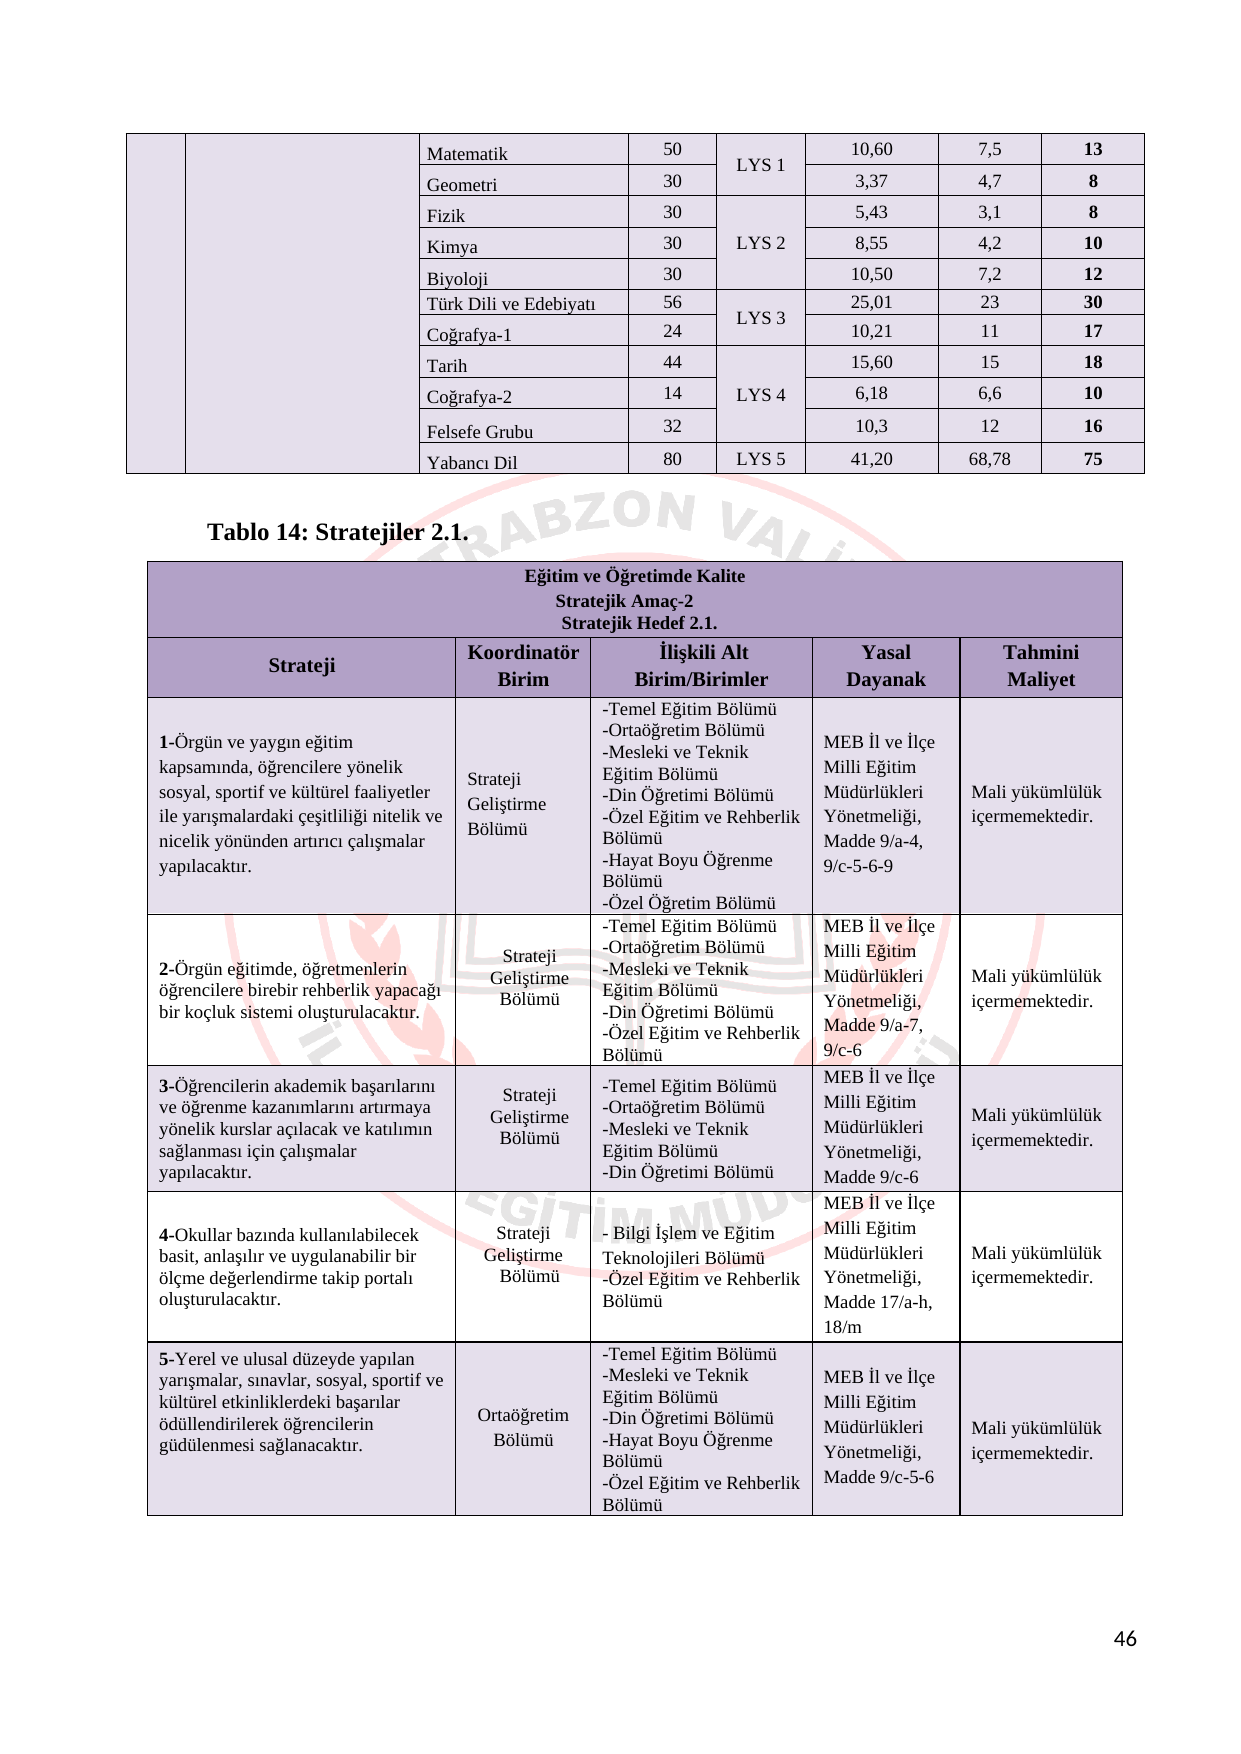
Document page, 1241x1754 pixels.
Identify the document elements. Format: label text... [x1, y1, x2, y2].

text Tablo 14: Stratejiler 2.1. [133, 517, 1137, 546]
table_cell -Temel Eğitim Bölümü -Ortaöğretim Bölümü -Mesleki ve Teknik Eğitim Bölümü -Din Öğretimi Bölümü -Özel Eğitim ve Rehberlik Bölümü [591, 915, 812, 1065]
table_cell Tahmini Maliyet [961, 638, 1122, 697]
table_cell Türk Dili ve Edebiyatı [420, 290, 628, 314]
table_cell MEB İl ve İlçe Milli Eğitim Müdürlükleri Yönetmeliği, Madde 9/a-4, 9/c-5-6-9 [813, 698, 959, 913]
table_cell Mali yükümlülük içermemektedir. [961, 1192, 1122, 1341]
table_cell Coğrafya-1 [420, 315, 628, 345]
table_cell 56 [629, 290, 716, 314]
table_cell 41,20 [806, 443, 938, 473]
table_cell 17 [1042, 315, 1144, 345]
table_cell -Temel Eğitim Bölümü -Ortaöğretim Bölümü -Mesleki ve Teknik Eğitim Bölümü -Din Öğretimi Bölümü [591, 1066, 812, 1191]
table_cell Strateji [148, 638, 455, 697]
table_cell 3-Öğrencilerin akademik başarılarını ve öğrenme kazanımlarını artırmaya yönelik kurslar açılacak ve katılımın sağlanması için çalışmalar yapılacaktır. [148, 1066, 455, 1191]
table_cell -Temel Eğitim Bölümü -Mesleki ve Teknik Eğitim Bölümü -Din Öğretimi Bölümü -Hayat Boyu Öğrenme Bölümü -Özel Eğitim ve Rehberlik Bölümü [591, 1343, 812, 1515]
table_cell 10,60 [806, 134, 938, 164]
table_cell 10,50 [806, 259, 938, 289]
table_cell 30 [1042, 290, 1144, 314]
table_cell Strateji Geliştirme Bölümü [456, 1066, 590, 1191]
table_cell 6,18 [806, 378, 938, 408]
table_cell 18 [1042, 346, 1144, 377]
table_cell Yasal Dayanak [813, 638, 959, 697]
table_cell 7,2 [939, 259, 1041, 289]
table_cell 75 [1042, 443, 1144, 473]
table_cell LYS 2 [717, 196, 805, 289]
table_cell 30 [629, 228, 716, 258]
table_cell 3,37 [806, 165, 938, 195]
table_cell 8 [1042, 196, 1144, 227]
table_cell MEB İl ve İlçe Milli Eğitim Müdürlükleri Yönetmeliği, Madde 9/a-7, 9/c-6 [813, 915, 959, 1065]
table_cell 2-Örgün eğitimde, öğretmenlerin öğrencilere birebir rehberlik yapacağı bir koçluk sistemi oluşturulacaktır. [148, 915, 455, 1065]
table_cell İlişkili Alt Birim/Birimler [591, 638, 812, 697]
table_cell Kimya [420, 228, 628, 258]
table_cell 15,60 [806, 346, 938, 377]
table_cell 8,55 [806, 228, 938, 258]
table_cell 30 [629, 259, 716, 289]
table_header Eğitim ve Öğretimde Kalite Stratejik Amaç-2 Stratejik Hedef 2.1. [148, 562, 1122, 637]
table_cell 23 [939, 290, 1041, 314]
table_cell Strateji Geliştirme Bölümü [456, 698, 590, 913]
table_cell Coğrafya-2 [420, 378, 628, 408]
table_cell 30 [629, 196, 716, 227]
table_cell Fizik [420, 196, 628, 227]
table_cell 14 [629, 378, 716, 408]
table_cell 44 [629, 346, 716, 377]
table_cell Mali yükümlülük içermemektedir. [961, 915, 1122, 1065]
table_cell 5-Yerel ve ulusal düzeyde yapılan yarışmalar, sınavlar, sosyal, sportif ve kültürel etkinliklerdeki başarılar ödüllendirilerek öğrencilerin güdülenmesi sağlanacaktır. [148, 1343, 455, 1515]
table_cell 68,78 [939, 443, 1041, 473]
table_cell 8 [1042, 165, 1144, 195]
table_cell Yabancı Dil [420, 443, 628, 473]
table_cell Felsefe Grubu [420, 409, 628, 442]
table_cell 4-Okullar bazında kullanılabilecek basit, anlaşılır ve uygulanabilir bir ölçme değerlendirme takip portalı oluşturulacaktır. [148, 1192, 455, 1341]
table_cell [961, 1343, 1122, 1515]
table_cell 50 [629, 134, 716, 164]
table_cell 1-Örgün ve yaygın eğitim kapsamında, öğrencilere yönelik sosyal, sportif ve kültürel faaliyetler ile yarışmalardaki çeşitliliği nitelik ve nicelik yönünden artırıcı çalışmalar yapılacaktır. [148, 698, 455, 913]
table_cell LYS 1 [717, 134, 805, 195]
table_cell 10 [1042, 378, 1144, 408]
table_cell 25,01 [806, 290, 938, 314]
table_cell LYS 5 [717, 443, 805, 473]
table_cell Biyoloji [420, 259, 628, 289]
table_cell 4 [127, 134, 185, 473]
table_cell 10,3 [806, 409, 938, 442]
table_cell 10 [1042, 228, 1144, 258]
table_cell 7,5 [939, 134, 1041, 164]
table_cell Geometri [420, 165, 628, 195]
table_cell MEB İl ve İlçe Milli Eğitim Müdürlükleri Yönetmeliği, Madde 9/c-5-6 [813, 1343, 959, 1515]
table_cell 5,43 [806, 196, 938, 227]
table_cell 16 [1042, 409, 1144, 442]
table_cell - Bilgi İşlem ve Eğitim Teknolojileri Bölümü -Özel Eğitim ve Rehberlik Bölümü [591, 1192, 812, 1341]
table_cell 15 [939, 346, 1041, 377]
table_cell Mali yükümlülük içermemektedir. [961, 1066, 1122, 1191]
table_cell 24 [629, 315, 716, 345]
table_cell 6,6 [939, 378, 1041, 408]
table_cell Tarih [420, 346, 628, 377]
table_cell LYS 4 [717, 346, 805, 442]
table_cell 80 [629, 443, 716, 473]
table_cell Koordinatör Birim [456, 638, 590, 697]
table_cell Strateji Geliştirme Bölümü [456, 915, 590, 1065]
table_cell MEB İl ve İlçe Milli Eğitim Müdürlükleri Yönetmeliği, Madde 9/c-6 [813, 1066, 959, 1191]
table_cell Matematik [420, 134, 628, 164]
table_cell 4,7 [939, 165, 1041, 195]
table_cell Ortaöğretim Bölümü [456, 1343, 590, 1515]
table_cell MEB İl ve İlçe Milli Eğitim Müdürlükleri Yönetmeliği, Madde 17/a-h, 18/m [813, 1192, 959, 1341]
table_cell 12 [939, 409, 1041, 442]
table_cell Mali yükümlülük içermemektedir. [961, 698, 1122, 913]
table_cell 3,1 [939, 196, 1041, 227]
table_cell 11 [939, 315, 1041, 345]
table_cell LYS 3 [717, 290, 805, 345]
table_cell 13 [1042, 134, 1144, 164]
table_cell Strateji Geliştirme Bölümü [456, 1192, 590, 1341]
table_cell -Temel Eğitim Bölümü -Ortaöğretim Bölümü -Mesleki ve Teknik Eğitim Bölümü -Din Öğretimi Bölümü -Özel Eğitim ve Rehberlik Bölümü -Hayat Boyu Öğrenme Bölümü -Özel Öğretim Bölümü [591, 698, 812, 913]
table_cell 12 [1042, 259, 1144, 289]
table_cell 32 [629, 409, 716, 442]
table_cell 4,2 [939, 228, 1041, 258]
table_cell 30 [629, 165, 716, 195]
table_cell 10,21 [806, 315, 938, 345]
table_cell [186, 134, 419, 473]
